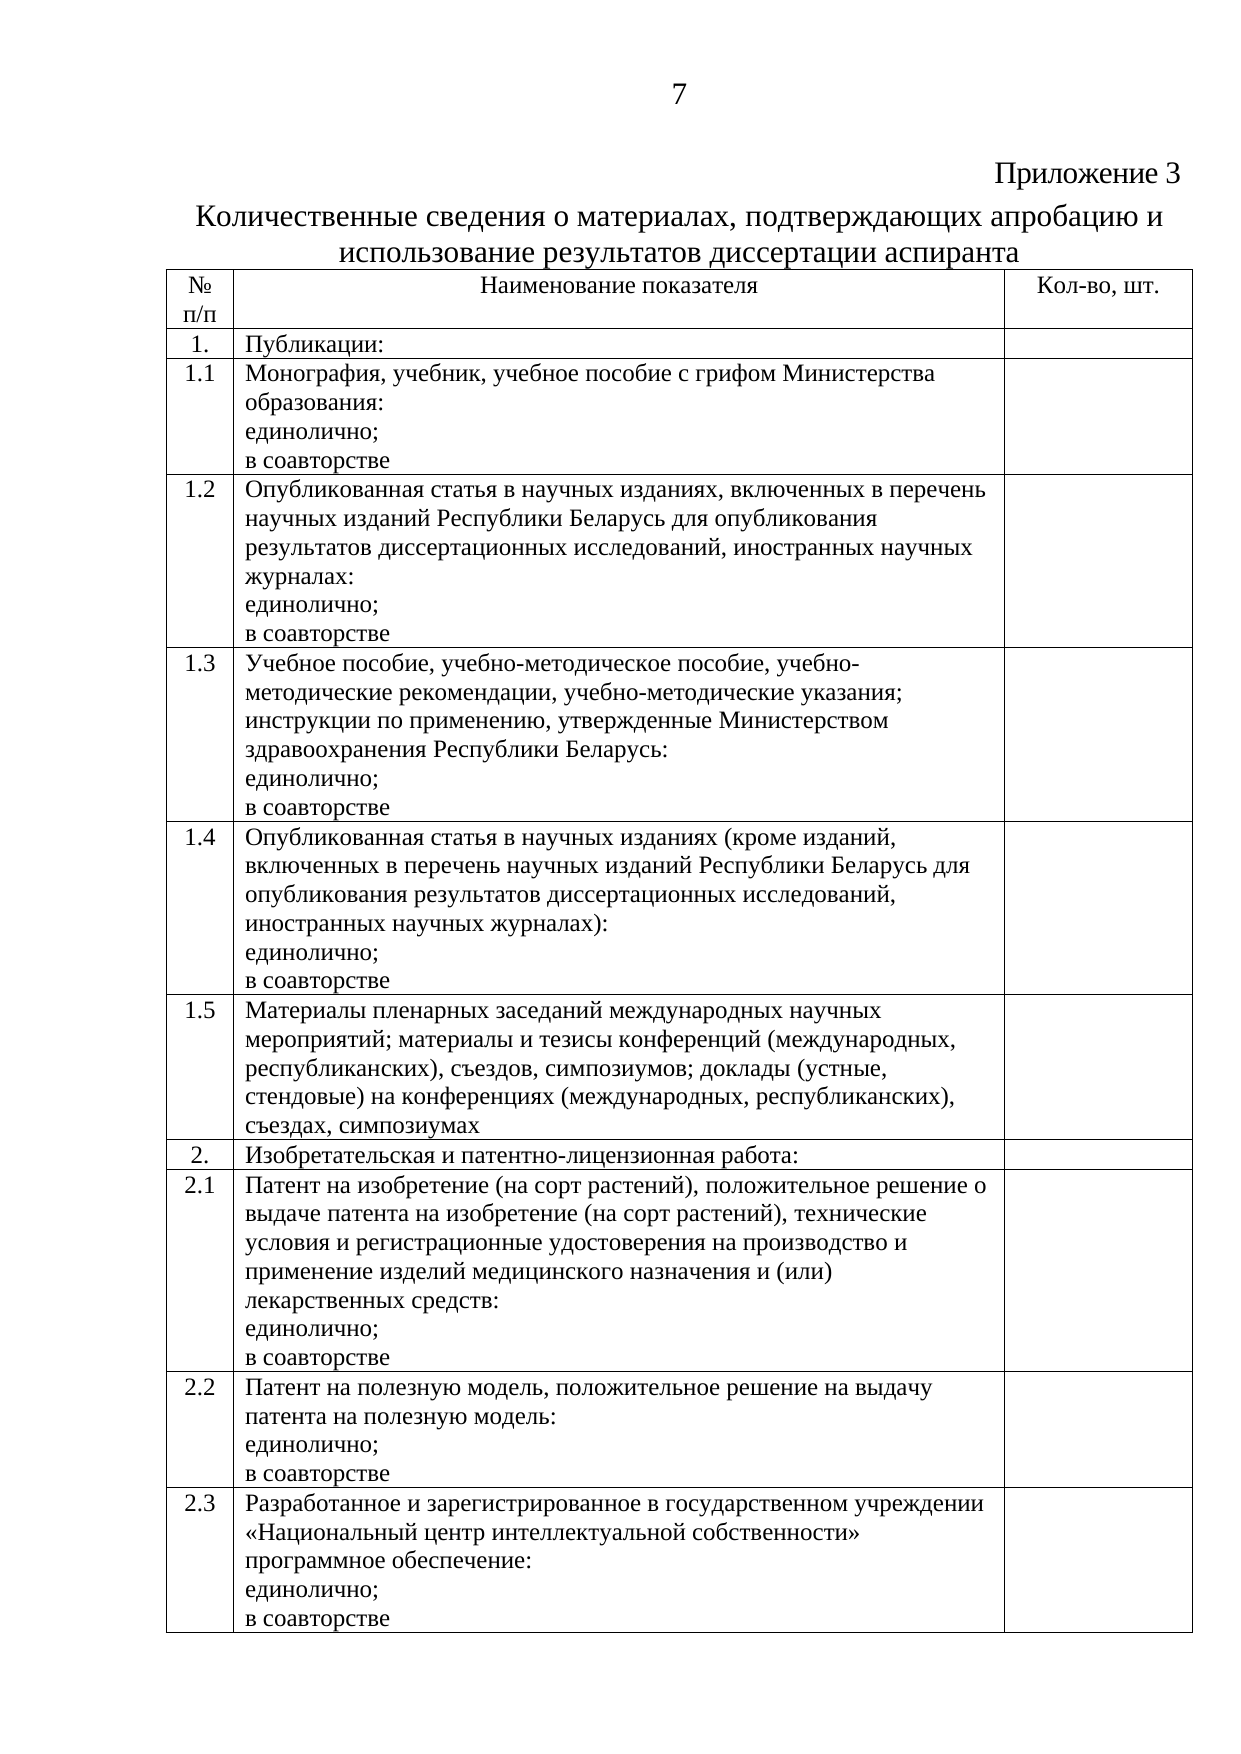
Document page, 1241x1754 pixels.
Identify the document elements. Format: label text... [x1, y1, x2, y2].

table_cell 2.2 [167, 1372, 233, 1487]
table_cell Опубликованная статья в научных изданиях (кроме изданий, включенных в перечень научных изданий Республики Беларусь для опубликования результатов диссертационных исследований, иностранных научных журналах): единолично; в соавторстве [234, 822, 1004, 994]
table_cell [1005, 359, 1192, 473]
table_cell [1005, 1140, 1192, 1169]
table_header Кол-во, шт. [1005, 270, 1192, 328]
table_cell [1005, 995, 1192, 1139]
table_cell Учебное пособие, учебно-методическое пособие, учебно-методические рекомендации, учебно-методические указания; инструкции по применению, утвержденные Министерством здравоохранения Республики Беларусь: единолично; в соавторстве [234, 648, 1004, 821]
table_header Наименование показателя [234, 270, 1004, 328]
table_cell 1.3 [167, 648, 233, 821]
table_cell Публикации: [234, 329, 1004, 357]
table_header № п/п [167, 270, 233, 328]
table_cell Изобретательская и патентно-лицензионная работа: [234, 1140, 1004, 1169]
table_cell 1. [167, 329, 233, 357]
table_cell Опубликованная статья в научных изданиях, включенных в перечень научных изданий Республики Беларусь для опубликования результатов диссертационных исследований, иностранных научных журналах: единолично; в соавторстве [234, 475, 1004, 647]
table_cell 1.2 [167, 475, 233, 647]
table_cell 2. [167, 1140, 233, 1169]
table_cell Патент на изобретение (на сорт растений), положительное решение о выдаче патента на изобретение (на сорт растений), технические условия и регистрационные удостоверения на производство и применение изделий медицинского назначения и (или) лекарственных средств: единолично; в соавторстве [234, 1170, 1004, 1371]
table_cell Монография, учебник, учебное пособие с грифом Министерства образования: единолично; в соавторстве [234, 359, 1004, 473]
table_cell [1005, 329, 1192, 357]
table_cell 1.4 [167, 822, 233, 994]
table_cell Материалы пленарных заседаний международных научных мероприятий; материалы и тезисы конференций (международных, республиканских), съездов, симпозиумов; доклады (устные, стендовые) на конференциях (международных, республиканских), съездах, симпозиумах [234, 995, 1004, 1139]
table_cell [1005, 822, 1192, 994]
table_cell Разработанное и зарегистрированное в государственном учреждении «Национальный центр интеллектуальной собственности» программное обеспечение: единолично; в соавторстве [234, 1488, 1004, 1632]
table_cell [1005, 648, 1192, 821]
table_cell 2.1 [167, 1170, 233, 1371]
table_cell [1005, 1372, 1192, 1487]
table_cell [1005, 1488, 1192, 1632]
table_cell Патент на полезную модель, положительное решение на выдачу патента на полезную модель: единолично; в соавторстве [234, 1372, 1004, 1487]
table_cell [1005, 475, 1192, 647]
text Приложение 3 [177, 154, 1181, 190]
text Количественные сведения о материалах, подтверждающих апробацию и использование результатов диссертации аспиранта [177, 197, 1181, 269]
table_cell [1005, 1170, 1192, 1371]
table_cell 2.3 [167, 1488, 233, 1632]
table_cell 1.5 [167, 995, 233, 1139]
table_cell 1.1 [167, 359, 233, 473]
